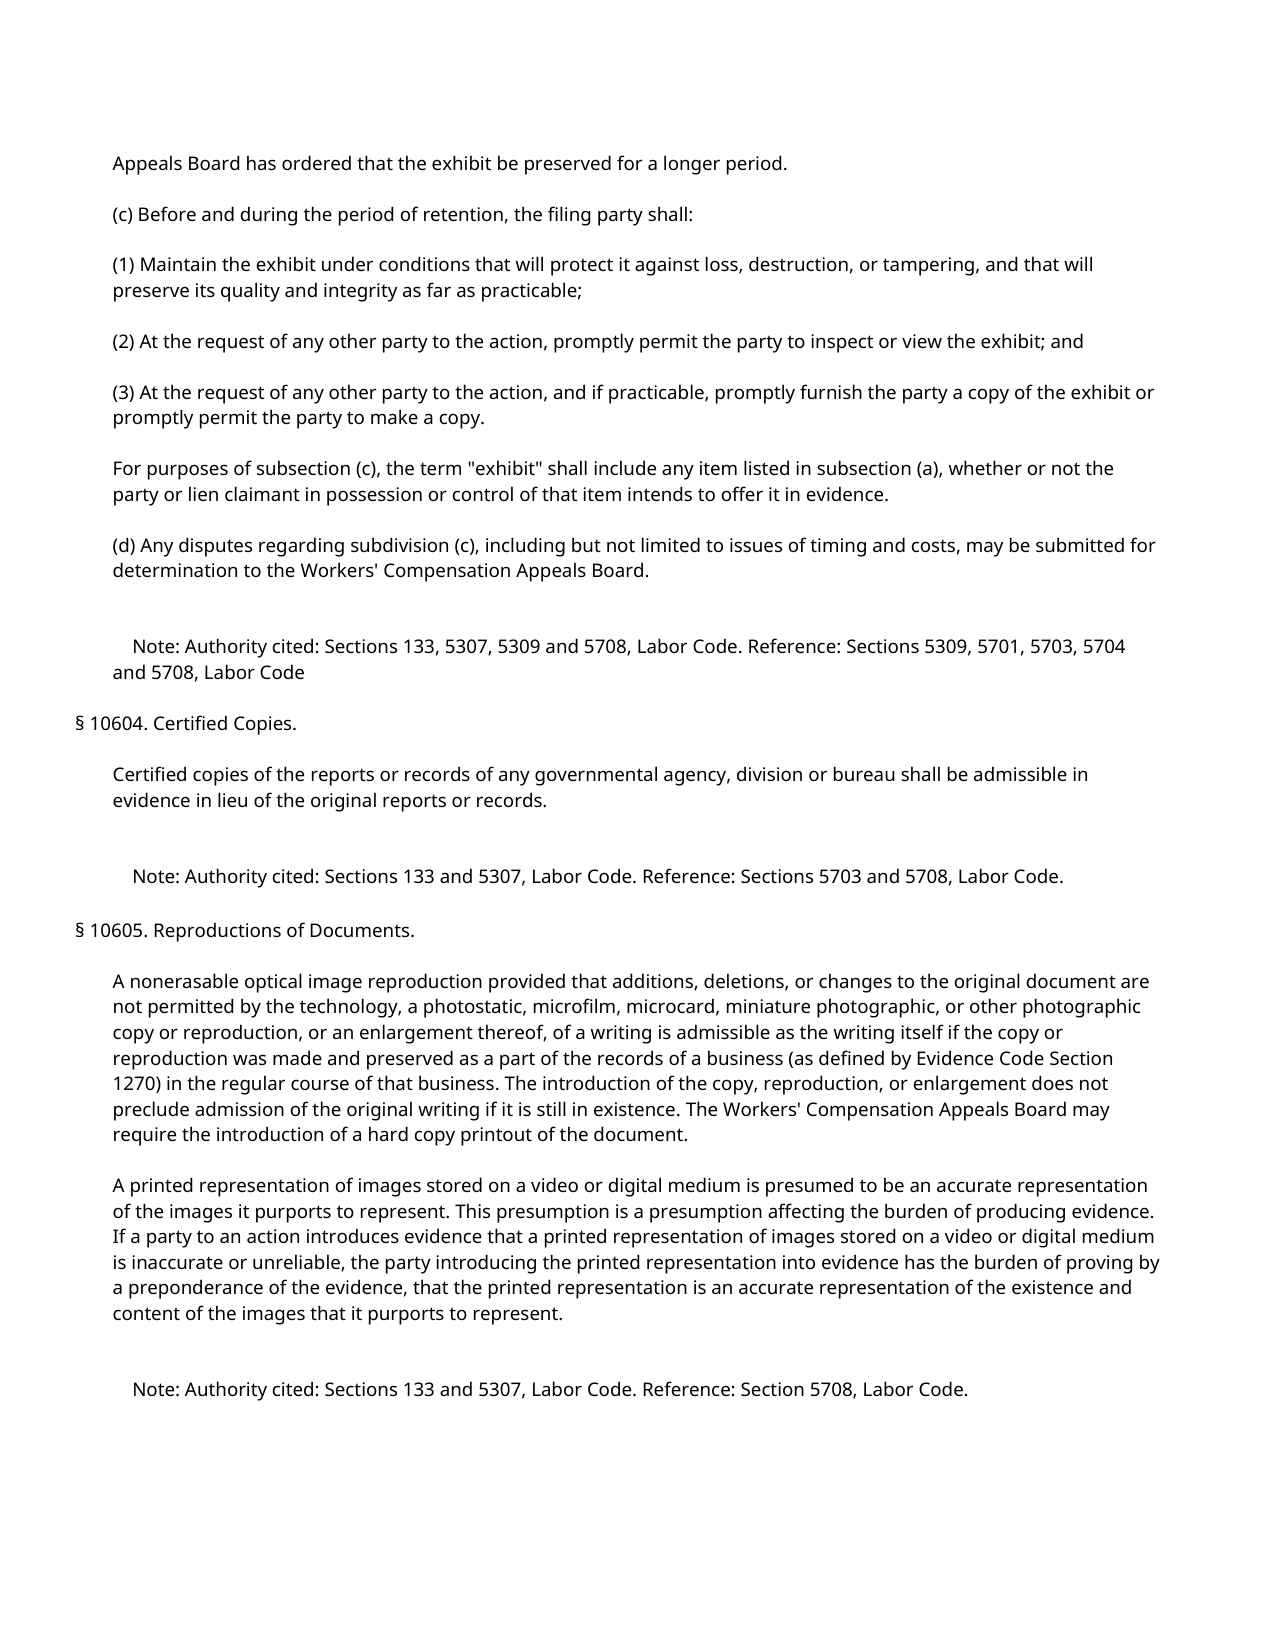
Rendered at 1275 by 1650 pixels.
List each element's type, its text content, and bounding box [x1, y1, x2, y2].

text A nonerasable optical image reproduction provided that additions, deletions, or changes to the original document are not permitted by the technology, a photostatic, microfilm, microcard, miniature photographic, or other photographic copy or reproduction, or an enlargement thereof, of a writing is admissible as the writing itself if the copy or reproduction was made and preserved as a part of the records of a business (as defined by Evidence Code Section 1270) in the regular course of that business. The introduction of the copy, reproduction, or enlargement does not preclude admission of the original writing if it is still in existence. The Workers' Compensation Appeals Board may require the introduction of a hard copy printout of the document. A printed representation of images stored on a video or digital medium is presumed to be an accurate representation of the images it purports to represent. This presumption is a presumption affecting the burden of producing evidence. If a party to an action introduces evidence that a printed representation of images stored on a video or digital medium is inaccurate or unreliable, the party introducing the printed representation into evidence has the burden of proving by a preponderance of the evidence, that the printed representation is an accurate representation of the existence and content of the images that it purports to represent. [112, 943, 1162, 1351]
list (2) At the request of any other party to the action, promptly permit the party to inspect or view the exhibit; and [112, 328, 1162, 354]
list (d) Any disputes regarding subdivision (c), including but not limited to issues of timing and costs, may be submitted for determination to the Workers' Compensation Appeals Board. [112, 507, 1162, 609]
text For purposes of subsection (c), the term "exhibit" shall include any item listed in subsection (a), whether or not the party or lien claimant in possession or control of that item intends to offer it in evidence. [112, 456, 1162, 507]
subtitle § 10604. Certified Copies. [75, 710, 1162, 736]
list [112, 150, 1162, 227]
text Note: Authority cited: Sections 133 and 5307, Labor Code. Reference: Section 5708, Labor Code. [112, 1376, 1162, 1402]
list (1) Maintain the exhibit under conditions that will protect it against loss, destruction, or tampering, and that will preserve its quality and integrity as far as practicable; [112, 252, 1162, 303]
text Certified copies of the reports or records of any governmental agency, division or bureau shall be admissible in evidence in lieu of the original reports or records. [112, 736, 1162, 838]
text Note: Authority cited: Sections 133, 5307, 5309 and 5708, Labor Code. Reference: Sections 5309, 5701, 5703, 5704 and 5708, Labor Code [112, 634, 1162, 685]
text Note: Authority cited: Sections 133 and 5307, Labor Code. Reference: Sections 5703 and 5708, Labor Code. [112, 863, 1162, 888]
subtitle § 10605. Reproductions of Documents. [75, 917, 1162, 943]
list (3) At the request of any other party to the action, and if practicable, promptly furnish the party a copy of the exhibit or promptly permit the party to make a copy. [112, 379, 1162, 430]
